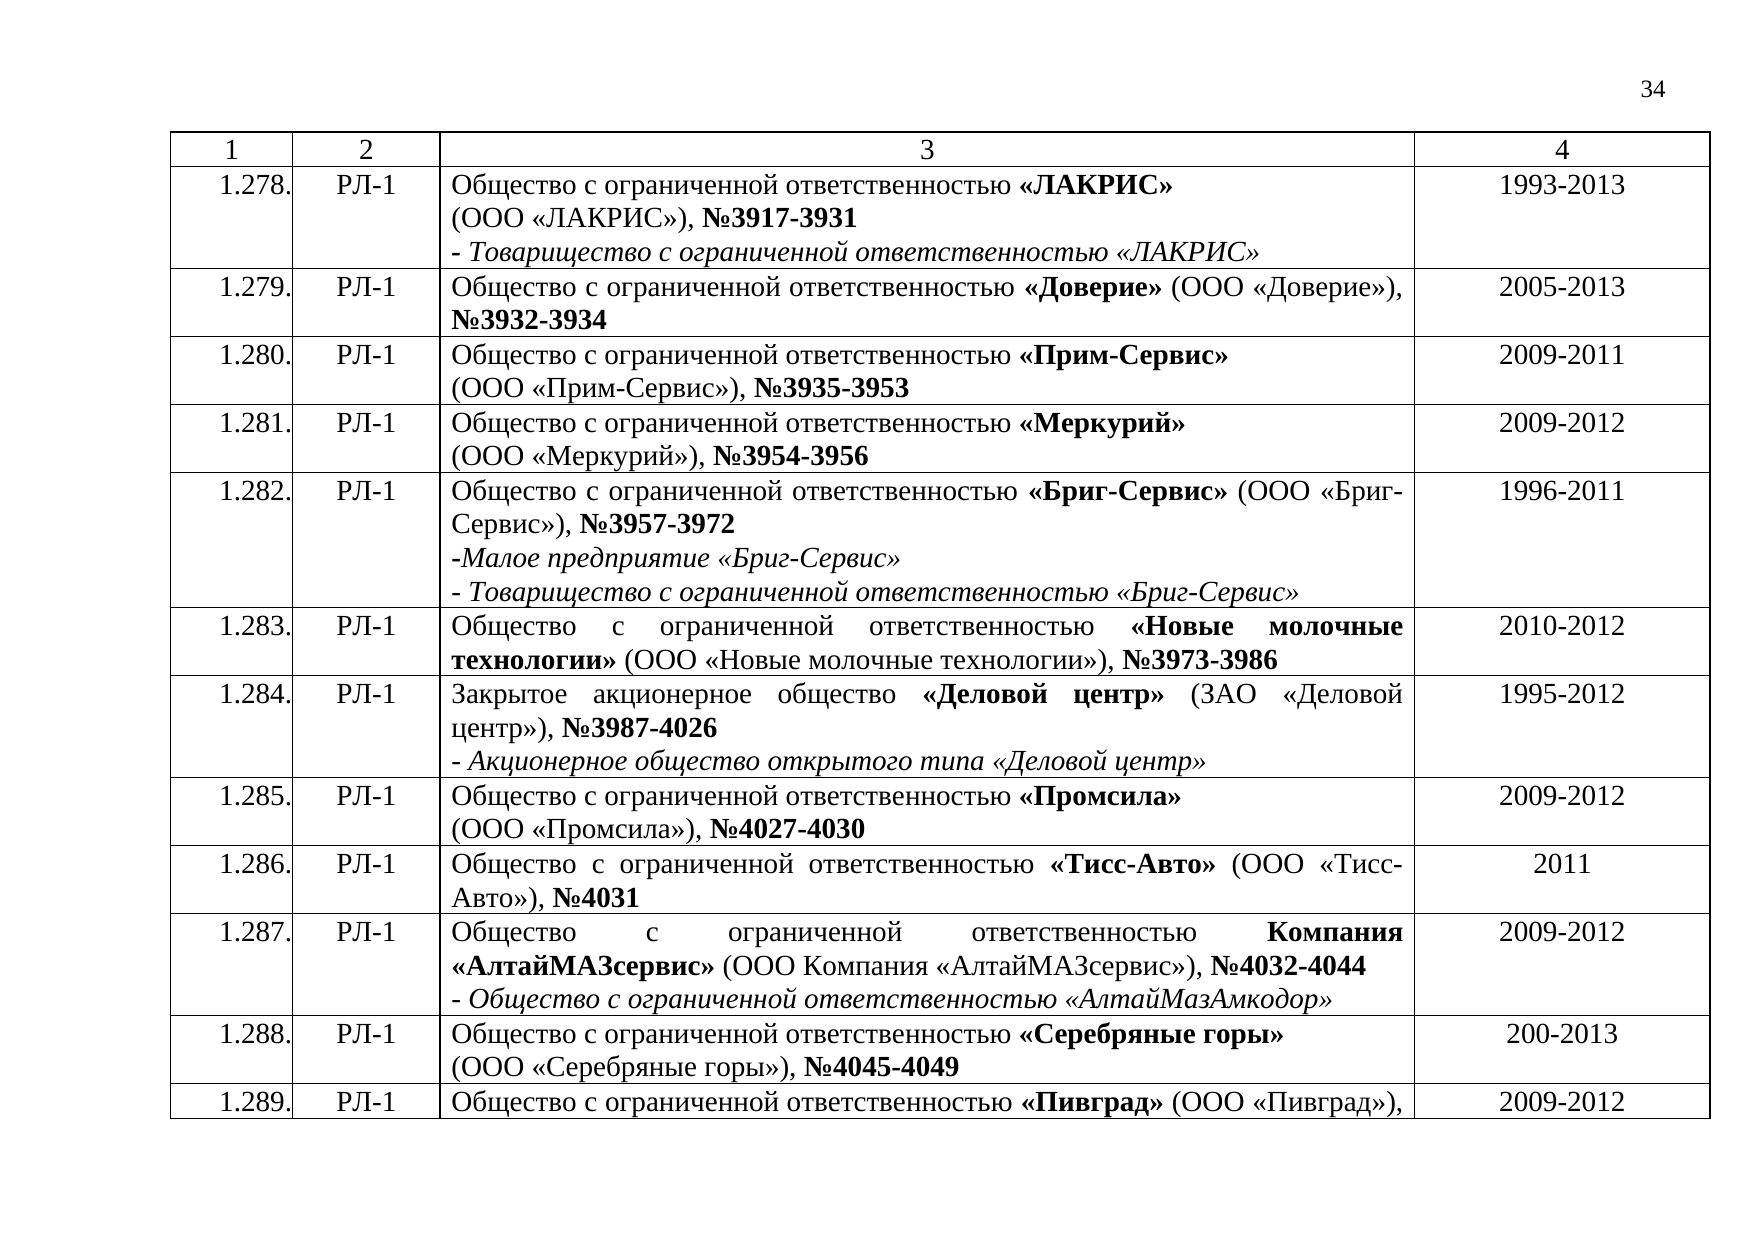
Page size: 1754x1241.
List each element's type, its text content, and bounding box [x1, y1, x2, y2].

table_cell Общество с ограниченной ответственностью «Новые молочные технологии» (ООО «Новые молочные технологии»), №3973-3986 [441, 608, 1414, 675]
table_cell Общество с ограниченной ответственностью «Меркурий» (ООО «Меркурий»), №3954-3956 [441, 405, 1414, 472]
table_cell Общество с ограниченной ответственностью «Прим-Сервис» (ООО «Прим-Сервис»), №3935-3953 [441, 337, 1414, 404]
table_cell [171, 1084, 292, 1118]
table_cell 2009-2012 [1415, 1084, 1709, 1118]
table_cell Общество с ограниченной ответственностью «ЛАКРИС» (ООО «ЛАКРИС»), №3917-3931 - Товарищество с ограниченной ответственностью «ЛАКРИС» [441, 167, 1414, 268]
table_cell 2009-2012 [1415, 914, 1709, 1015]
table_cell Общество с ограниченной ответственностью «Доверие» (ООО «Доверие»), №3932-3934 [441, 269, 1414, 336]
table_cell 1995-2012 [1415, 676, 1709, 777]
table_cell [171, 1016, 292, 1083]
table_cell Общество с ограниченной ответственностью «Бриг-Сервис» (ООО «Бриг-Сервис»), №3957-3972 -Малое предприятие «Бриг-Сервис» - Товарищество с ограниченной ответственностью «Бриг-Сервис» [441, 473, 1414, 607]
table_cell 1993-2013 [1415, 167, 1709, 268]
table_cell 2010-2012 [1415, 608, 1709, 675]
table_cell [441, 1084, 1414, 1118]
table_cell РЛ-1 [293, 676, 439, 777]
table_cell РЛ-1 [293, 269, 439, 336]
table_cell [171, 269, 292, 336]
table_cell РЛ-1 [293, 473, 439, 607]
table_cell Общество с ограниченной ответственностью «Промсила» (ООО «Промсила»), №4027-4030 [441, 778, 1414, 845]
table_cell Общество с ограниченной ответственностью «Тисс-Авто» (ООО «Тисс-Авто»), №4031 [441, 846, 1414, 913]
table_cell 2009-2012 [1415, 778, 1709, 845]
table_cell [171, 167, 292, 268]
table_cell [171, 405, 292, 472]
table_cell [171, 337, 292, 404]
table_header 3 [441, 133, 1414, 166]
table_cell 200-2013 [1415, 1016, 1709, 1083]
table_cell РЛ-1 [293, 914, 439, 1015]
table_cell РЛ-1 [293, 337, 439, 404]
table_cell 2011 [1415, 846, 1709, 913]
table_cell 2005-2013 [1415, 269, 1709, 336]
table_cell [171, 473, 292, 607]
table_header 4 [1415, 133, 1709, 166]
table_header 1 [171, 133, 292, 166]
table_cell [171, 676, 292, 777]
table_cell [171, 608, 292, 675]
table_cell РЛ-1 [293, 1016, 439, 1083]
table_cell Общество с ограниченной ответственностью Компания «АлтайМАЗсервис» (ООО Компания «АлтайМАЗсервис»), №4032-4044 - Общество с ограниченной ответственностью «АлтайМазАмкодор» [441, 914, 1414, 1015]
table_cell 2009-2011 [1415, 337, 1709, 404]
table_cell [171, 846, 292, 913]
table_cell РЛ-1 [293, 405, 439, 472]
table_cell [171, 914, 292, 1015]
table_cell 2009-2012 [1415, 405, 1709, 472]
table_cell РЛ-1 [293, 1084, 439, 1118]
table_cell 1996-2011 [1415, 473, 1709, 607]
table_cell РЛ-1 [293, 846, 439, 913]
table_cell РЛ-1 [293, 608, 439, 675]
table_cell РЛ-1 [293, 167, 439, 268]
table_cell [171, 778, 292, 845]
table_cell РЛ-1 [293, 778, 439, 845]
table_header 2 [293, 133, 439, 166]
table_cell Закрытое акционерное общество «Деловой центр» (ЗАО «Деловой центр»), №3987-4026 - Акционерное общество открытого типа «Деловой центр» [441, 676, 1414, 777]
table_cell Общество с ограниченной ответственностью «Серебряные горы» (ООО «Серебряные горы»), №4045-4049 [441, 1016, 1414, 1083]
